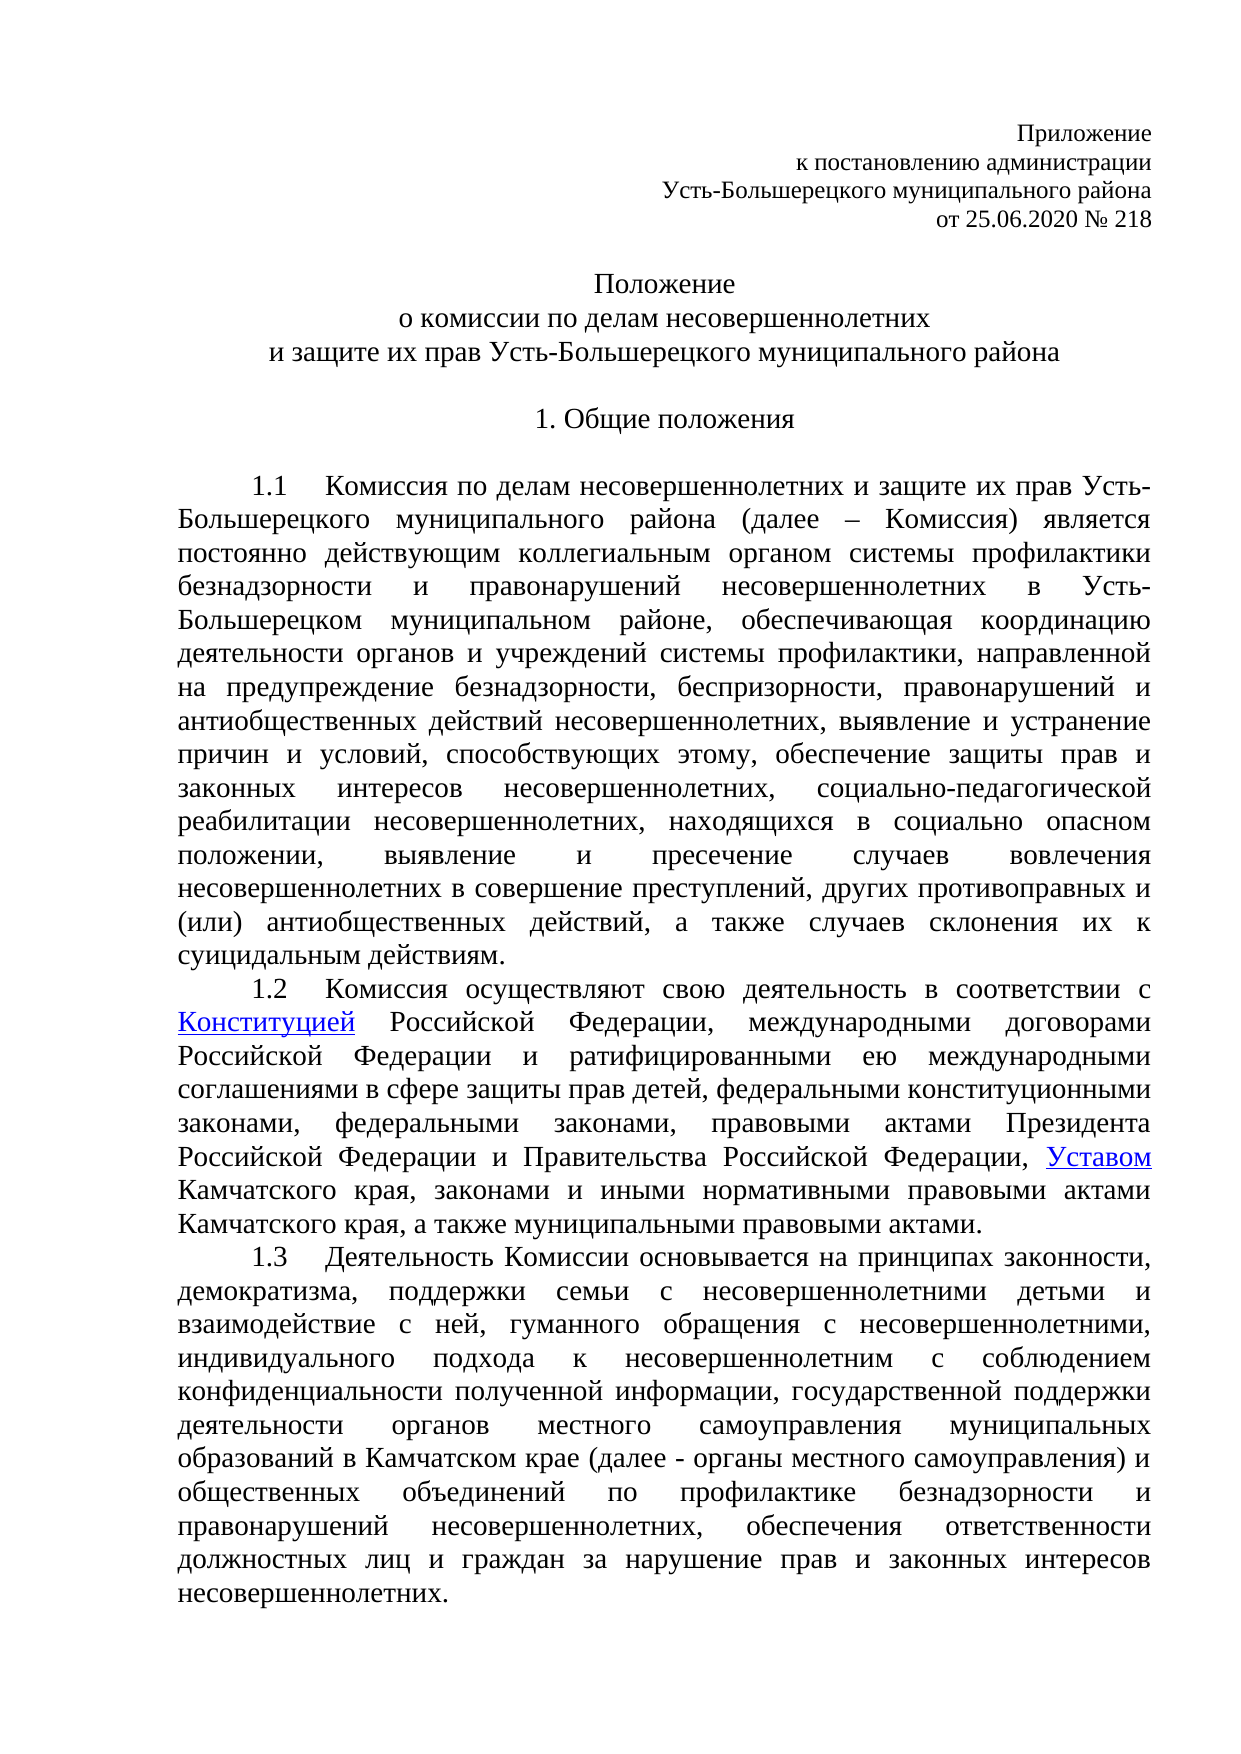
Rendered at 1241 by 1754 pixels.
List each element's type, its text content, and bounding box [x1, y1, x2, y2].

text и защите их прав Усть-Большерецкого муниципального района [177, 334, 1152, 367]
text Положение [177, 267, 1152, 300]
text Приложение [177, 118, 1152, 147]
text о комиссии по делам несовершеннолетних [177, 300, 1152, 334]
text 1.1 Комиссия по делам несовершеннолетних и защите их прав Усть-Большерецкого муниципального района (далее – Комиссия) является постоянно действующим коллегиальным органом системы профилактики безнадзорности и правонарушений несовершеннолетних в Усть-Большерецком муниципальном районе, обеспечивающая координацию деятельности органов и учреждений системы профилактики, направленной на предупреждение безнадзорности, беспризорности, правонарушений и антиобщественных действий несовершеннолетних, выявление и устранение причин и условий, способствующих этому, обеспечение защиты прав и законных интересов несовершеннолетних, социально-педагогической реабилитации несовершеннолетних, находящихся в социально опасном положении, выявление и пресечение случаев вовлечения несовершеннолетних в совершение преступлений, других противоправных и (или) антиобщественных действий, а также случаев склонения их к суицидальным действиям. [177, 468, 1152, 971]
text к постановлению администрации [233, 147, 1152, 176]
text 1. Общие положения [177, 401, 1152, 434]
text 1.2 Комиссия осуществляют свою деятельность в соответствии с Конституцией Российской Федерации, международными договорами Российской Федерации и ратифицированными ею международными соглашениями в сфере защиты прав детей, федеральными конституционными законами, федеральными законами, правовыми актами Президента Российской Федерации и Правительства Российской Федерации, Уставом Камчатского края, законами и иными нормативными правовыми актами Камчатского края, а также муниципальными правовыми актами. [177, 971, 1152, 1239]
text от 25.06.2020 № 218 [233, 204, 1152, 233]
text Усть-Большерецкого муниципального района [233, 176, 1152, 204]
text 1.3 Деятельность Комиссии основывается на принципах законности, демократизма, поддержки семьи с несовершеннолетними детьми и взаимодействие с ней, гуманного обращения с несовершеннолетними, индивидуального подхода к несовершеннолетним с соблюдением конфиденциальности полученной информации, государственной поддержки деятельности органов местного самоуправления муниципальных образований в Камчатском крае (далее - органы местного самоуправления) и общественных объединений по профилактике безнадзорности и правонарушений несовершеннолетних, обеспечения ответственности должностных лиц и граждан за нарушение прав и законных интересов несовершеннолетних. [177, 1239, 1152, 1608]
